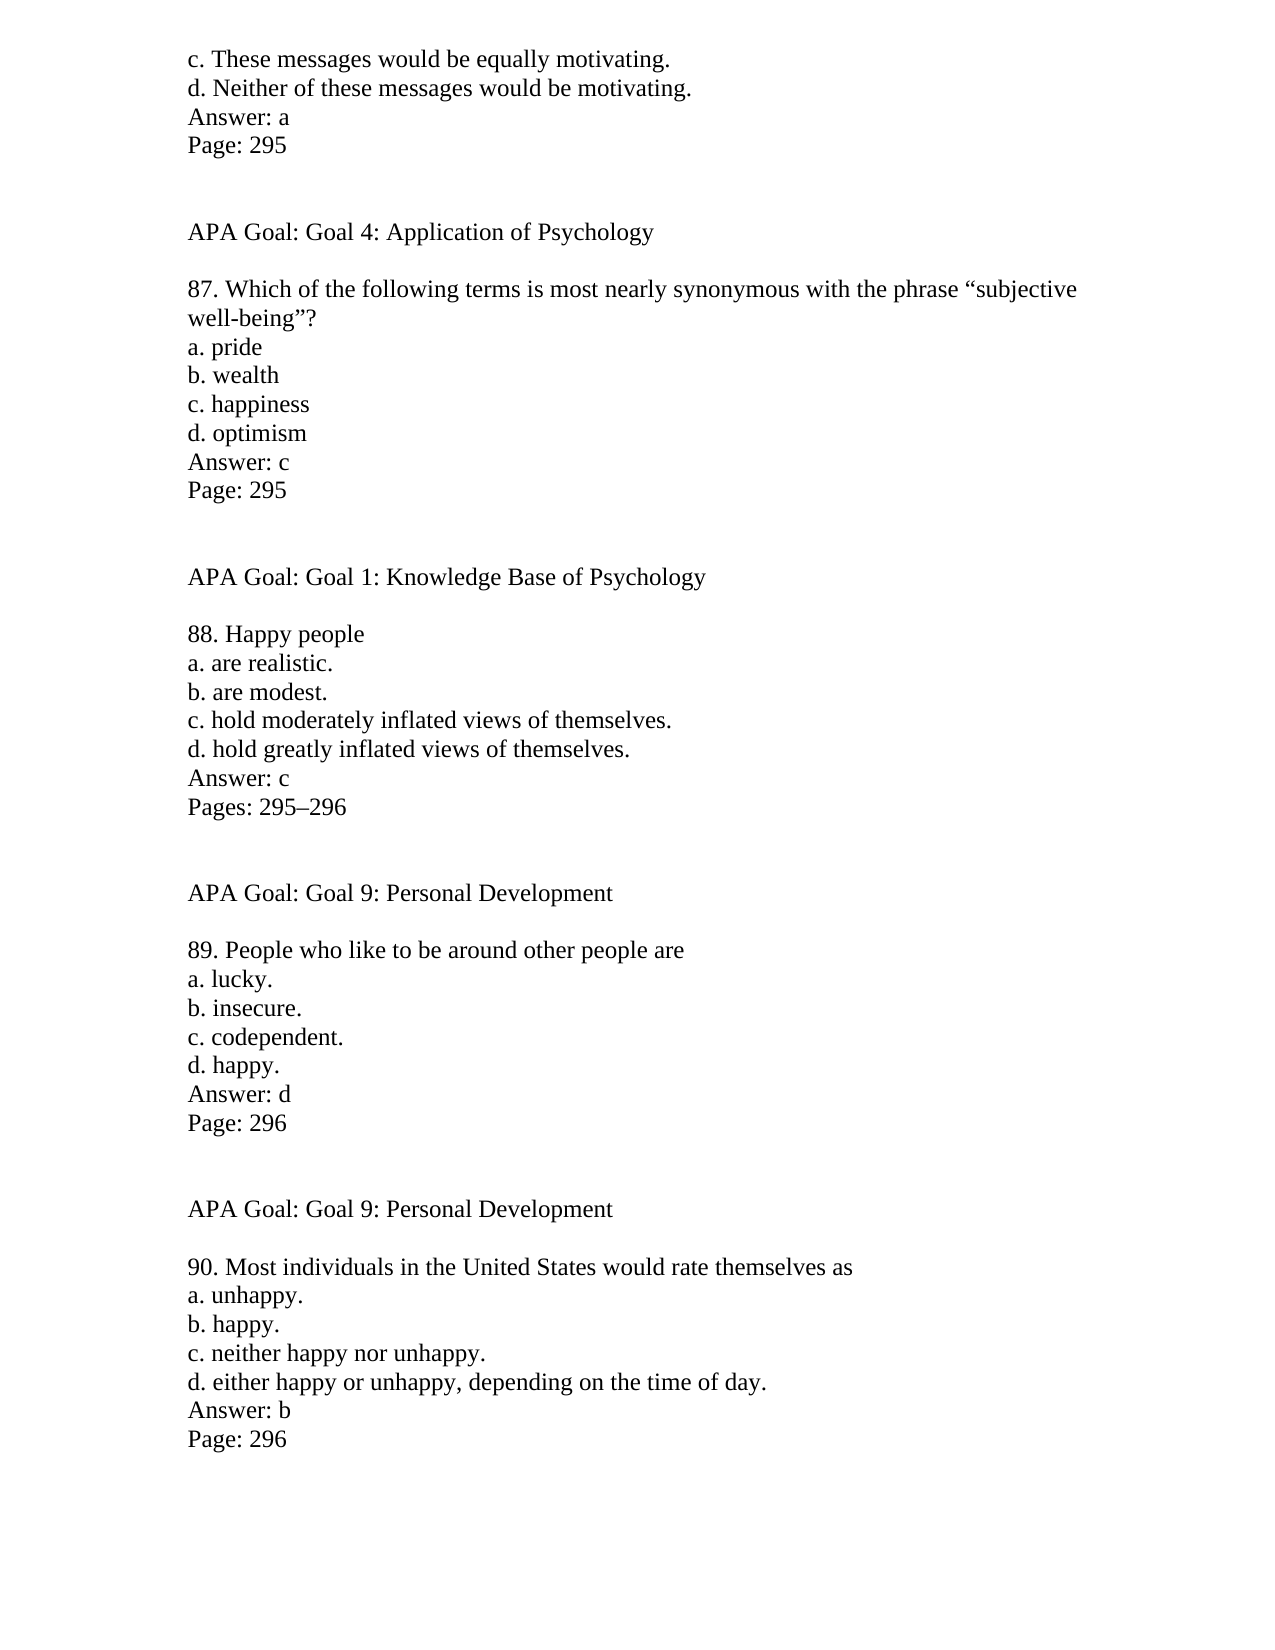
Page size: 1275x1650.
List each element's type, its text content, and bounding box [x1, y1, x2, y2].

text Page: 295 [187, 476, 1087, 504]
text APA Goal: Goal 1: Knowledge Base of Psychology [187, 562, 1087, 591]
text a. lucky. [187, 964, 1087, 993]
text c. codependent. [187, 1022, 1087, 1051]
text d. Neither of these messages would be motivating. [187, 73, 1087, 102]
text 88. Happy people [187, 619, 1087, 648]
text c. happiness [187, 389, 1087, 418]
text Answer: a [187, 102, 1087, 131]
text Page: 296 [187, 1108, 1087, 1137]
text Pages: 295–296 [187, 792, 1087, 821]
text d. hold greatly inflated views of themselves. [187, 734, 1087, 763]
text a. pride [187, 332, 1087, 361]
text Answer: d [187, 1079, 1087, 1108]
text 90. Most individuals in the would rate themselves as [187, 1252, 1087, 1281]
text 87. Which of the following terms is most nearly synonymous with the phrase “subjective well-being”? [187, 274, 1087, 332]
text Answer: b [187, 1396, 1087, 1424]
text d. optimism [187, 418, 1087, 447]
text APA Goal: Goal 9: Personal Development [187, 1194, 1087, 1223]
text Page: 295 [187, 131, 1087, 159]
text b. are modest. [187, 677, 1087, 706]
text d. happy. [187, 1051, 1087, 1079]
text c. hold moderately inflated views of themselves. [187, 706, 1087, 734]
text Answer: c [187, 447, 1087, 476]
text b. insecure. [187, 993, 1087, 1022]
text APA Goal: Goal 4: Application of Psychology [187, 217, 1087, 246]
text Answer: c [187, 763, 1087, 792]
text a. unhappy. b. happy. c. neither happy nor unhappy. d. either happy or unhappy, depending on the time of day. [187, 1281, 1087, 1396]
text 89. People who like to be around other people are [187, 936, 1087, 964]
text c. These messages would be equally motivating. [187, 44, 1087, 73]
text b. wealth [187, 361, 1087, 389]
text a. are realistic. [187, 648, 1087, 677]
text Page: 296 [187, 1424, 1087, 1453]
text APA Goal: Goal 9: Personal Development [187, 878, 1087, 907]
